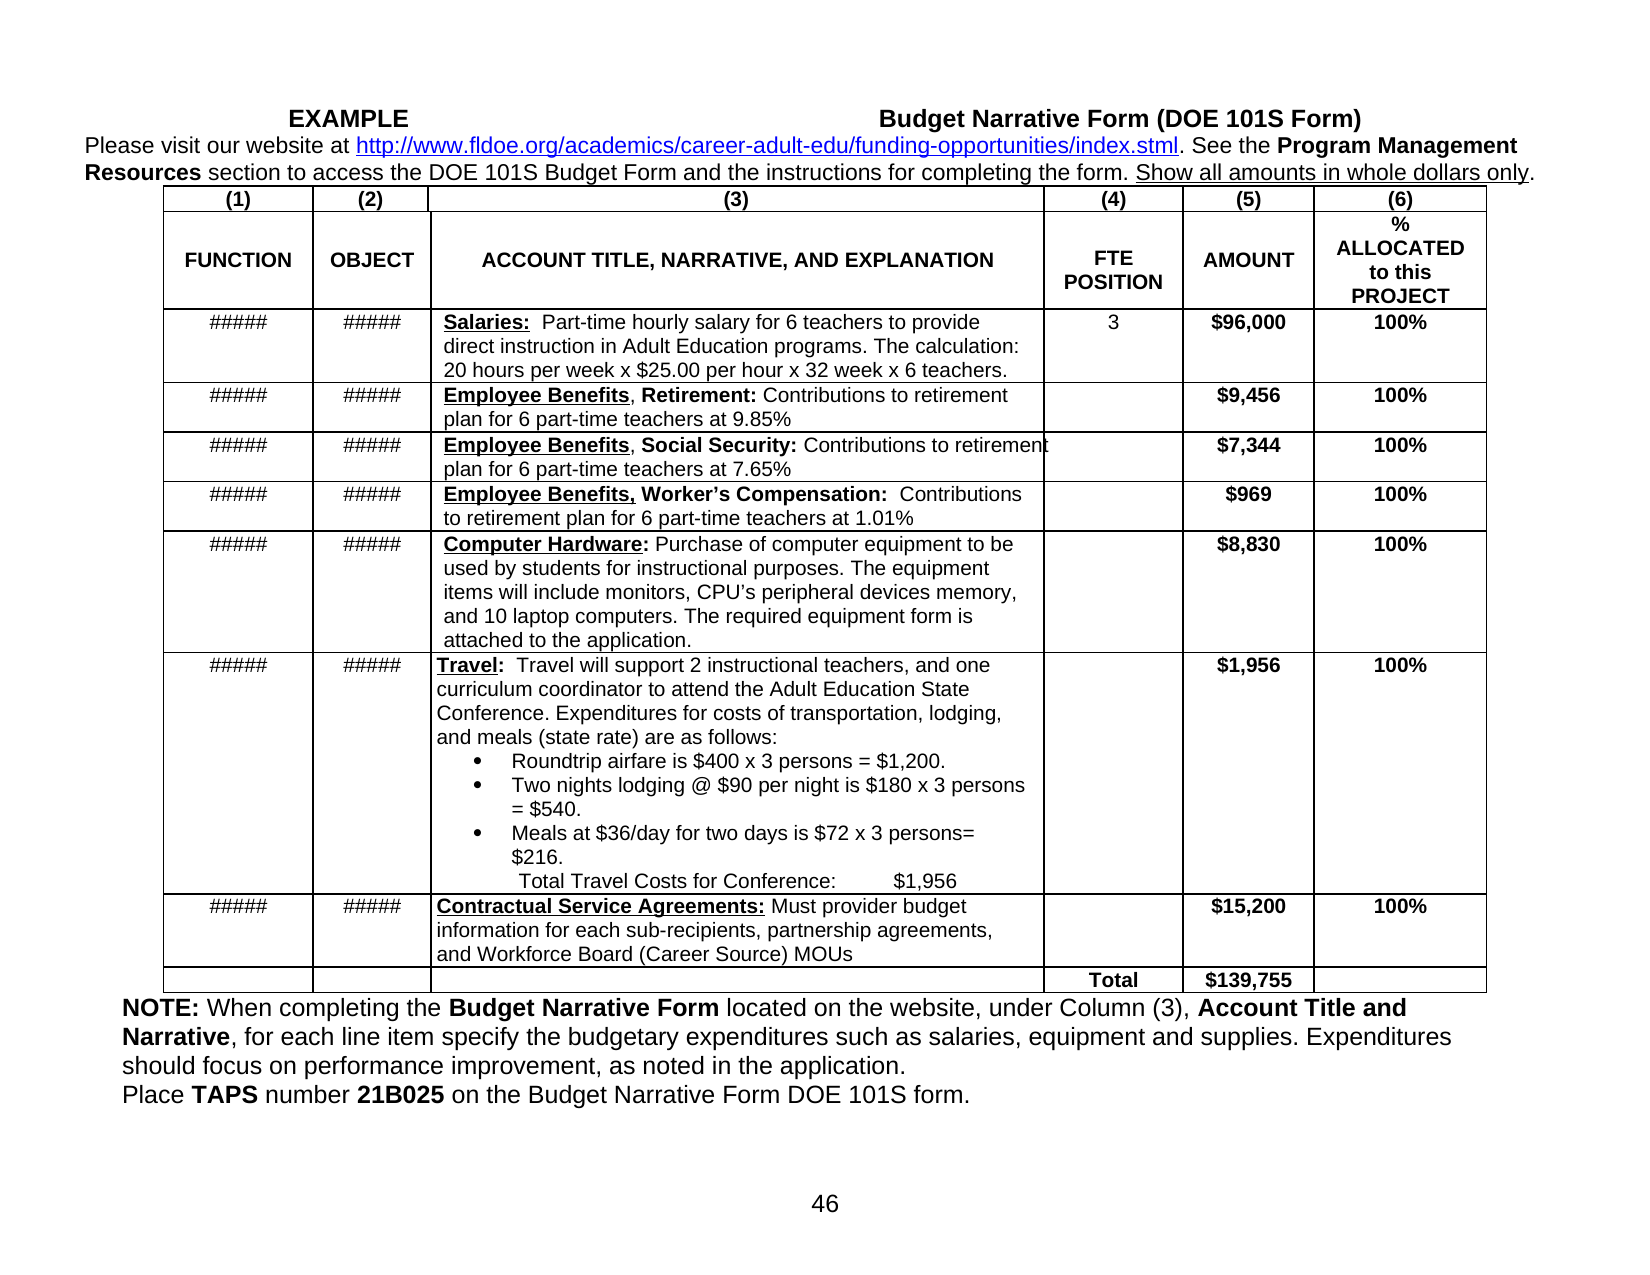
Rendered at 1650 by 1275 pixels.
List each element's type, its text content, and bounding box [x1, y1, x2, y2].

table_cell $7,344 [1184, 433, 1313, 481]
text NOTE: When completing the Budget Narrative Form located on the website, under Column (3), Account Title and Narrative, for each line item specify the budgetary expenditures such as salaries, equipment and supplies. Expenditures should focus on performance improvement, as noted in the application. [122, 993, 1500, 1079]
table_cell ACCOUNT TITLE, NARRATIVE, AND EXPLANATION [432, 212, 1043, 308]
table_header (5) [1184, 187, 1313, 211]
table_cell ##### [164, 383, 312, 431]
table_cell [1045, 532, 1182, 651]
text Place TAPS number 21B025 on the Budget Narrative Form DOE 101S form. [122, 1079, 1500, 1108]
table_cell FUNCTION [164, 212, 312, 308]
table_cell 100% [1315, 433, 1486, 481]
table_cell Employee Benefits, Social Security: Contributions to retirement plan for 6 part-time teachers at 7.65% [432, 433, 1043, 481]
table_header (4) [1045, 187, 1182, 211]
table_cell ##### [314, 653, 430, 893]
table_cell ##### [314, 482, 430, 530]
table_cell [1045, 653, 1182, 893]
table_cell 100% [1315, 310, 1486, 382]
text EXAMPLE Budget Narrative Form (DOE 101S Form) [150, 104, 1500, 132]
table_cell ##### [314, 433, 430, 481]
table_cell ##### [164, 310, 312, 382]
table_cell [1045, 383, 1182, 431]
table_header (6) [1315, 187, 1486, 211]
table_cell ##### [164, 482, 312, 530]
table_header (1) [164, 187, 312, 211]
table_cell ##### [314, 532, 430, 651]
table_cell 100% [1315, 653, 1486, 893]
table_cell 100% [1315, 895, 1486, 966]
table_cell 100% [1315, 383, 1486, 431]
table_cell Employee Benefits, Worker’s Compensation: Contributions to retirement plan for 6 part-time teachers at 1.01% [432, 482, 1043, 530]
text Please visit our website at http://www.fldoe.org/academics/career-adult-edu/funding-opportunities/index.stml. See the Program Management Resources section to access the DOE 101S Budget Form and the instructions for completing the form. Show all amounts in whole dollars only. [84, 132, 1575, 185]
table_cell Salaries: Part-time hourly salary for 6 teachers to provide direct instruction in Adult Education programs. The calculation: 20 hours per week x $25.00 per hour x 32 week x 6 teachers. [432, 310, 1043, 382]
table_cell ##### [164, 433, 312, 481]
table_cell AMOUNT [1184, 212, 1313, 308]
table_cell ##### [314, 895, 430, 966]
table_cell Contractual Service Agreements: Must provider budget information for each sub-recipients, partnership agreements, and Workforce Board (Career Source) MOUs [432, 895, 1043, 966]
table_cell ##### [164, 653, 312, 893]
table_cell 100% [1315, 482, 1486, 530]
table_cell ##### [314, 310, 430, 382]
table_cell Total [1045, 968, 1182, 992]
table_cell $139,755 [1184, 968, 1313, 992]
table_cell $1,956 [1184, 653, 1313, 893]
table_cell $15,200 [1184, 895, 1313, 966]
table_cell 3 [1045, 310, 1182, 382]
table_cell Computer Hardware: Purchase of computer equipment to be used by students for instructional purposes. The equipment items will include monitors, CPU’s peripheral devices memory, and 10 laptop computers. The required equipment form is attached to the application. [432, 532, 1043, 651]
table_cell ##### [164, 895, 312, 966]
table_cell [1045, 482, 1182, 530]
table_cell 100% [1315, 532, 1486, 651]
table_cell Employee Benefits, Retirement: Contributions to retirement plan for 6 part-time teachers at 9.85% [432, 383, 1043, 431]
table_cell [164, 968, 312, 992]
table_cell [1315, 968, 1486, 992]
table_cell [432, 968, 1043, 992]
table_cell $96,000 [1184, 310, 1313, 382]
table_header (3) [429, 187, 1043, 211]
table_cell Travel: Travel will support 2 instructional teachers, and one curriculum coordinator to attend the Adult Education State Conference. Expenditures for costs of transportation, lodging, and meals (state rate) are as follows: Roundtrip airfare is $400 x 3 persons = $1,200. Two nights lodging @ $90 per night is $180 x 3 persons = $540. Meals at $36/day for two days is $72 x 3 persons= $216. Total Travel Costs for Conference: $1,956 [432, 653, 1043, 893]
table_cell OBJECT [314, 212, 430, 308]
table_cell $8,830 [1184, 532, 1313, 651]
table_cell $9,456 [1184, 383, 1313, 431]
table_cell [1045, 433, 1182, 481]
table_cell FTE POSITION [1045, 212, 1182, 308]
table_cell [314, 968, 430, 992]
table_header (2) [314, 187, 427, 211]
table_cell [1045, 895, 1182, 966]
table_cell ##### [314, 383, 430, 431]
table_cell $969 [1184, 482, 1313, 530]
table_cell % ALLOCATED to this PROJECT [1315, 212, 1486, 308]
table_cell ##### [164, 532, 312, 651]
